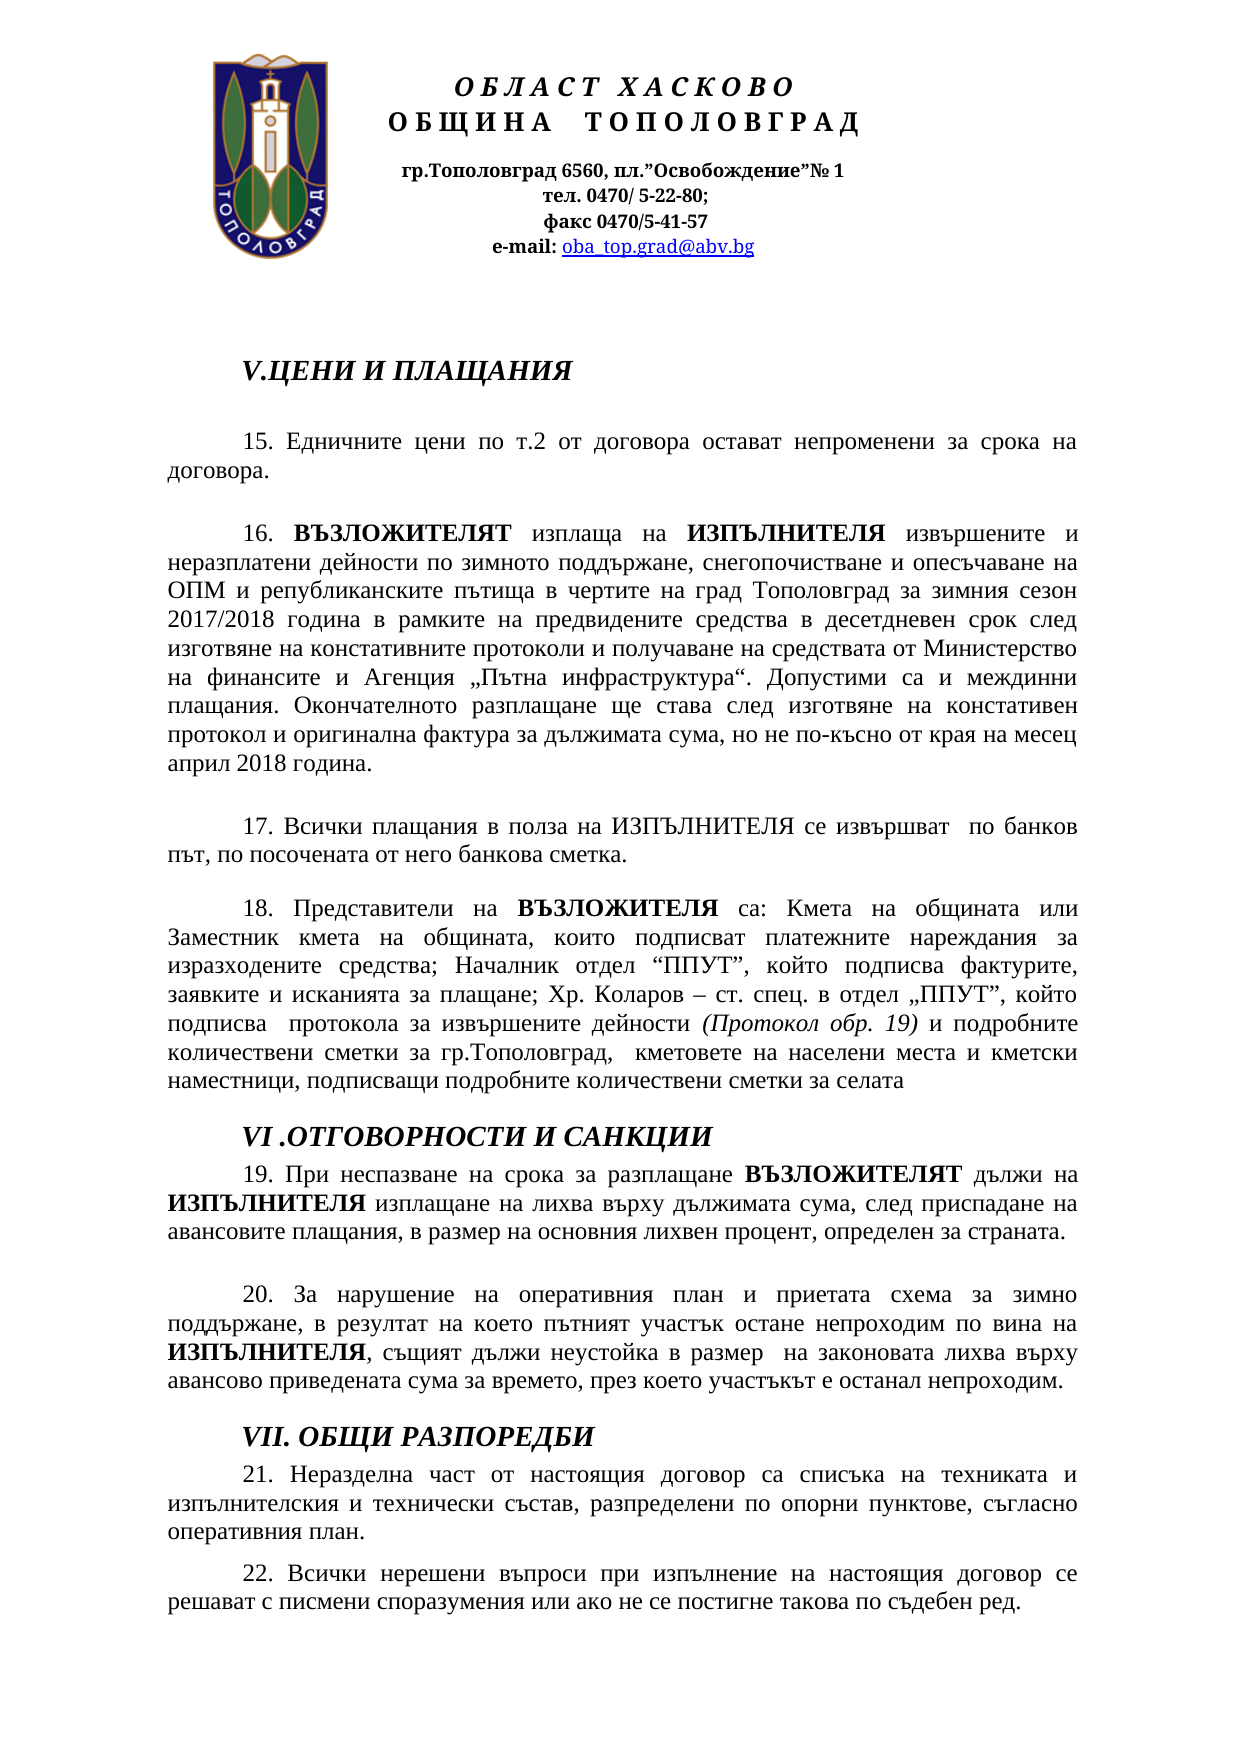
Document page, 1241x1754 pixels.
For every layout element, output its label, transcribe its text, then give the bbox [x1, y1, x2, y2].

text 18. Представители на ВЪЗЛОЖИТЕЛЯ са: Кмета на общината или Заместник кмета на общината, които подписват платежните нареждания за изразходените средства; Началник отдел “ППУТ”, който подписва фактурите, заявките и исканията за плащане; Хр. Коларов – ст. спец. в отдел „ППУТ”, който подписва протокола за извършените дейности (Протокол обр. 19) и подробните количествени сметки за гр.Тополовград, кметовете на населени места и кметски наместници, подписващи подробните количествени сметки за селата [167, 893, 1078, 1094]
text VІI. ОБЩИ РАЗПОРЕДБИ [167, 1419, 1078, 1453]
text 16. ВЪЗЛОЖИТЕЛЯТ изплаща на ИЗПЪЛНИТЕЛЯ извършените и неразплатени дейности по зимното поддържане, снегопочистване и опесъчаване на ОПМ и републиканските пътища в чертите на град Тополовград за зимния сезон 2017/2018 година в рамките на предвидените средства в десетдневен срок след изготвяне на констативните протоколи и получаване на средствата от Министерство на финансите и Агенция „Пътна инфраструктура“. Допустими са и междинни плащания. Окончателното разплащане ще става след изготвяне на констативен протокол и оригинална фактура за дължимата сума, но не по-късно от края на месец април 2018 година. [167, 518, 1078, 777]
picture [212, 53, 329, 260]
text 20. За нарушение на оперативния план и приетата схема за зимно поддържане, в резултат на което пътният участък остане непроходим по вина на ИЗПЪЛНИТЕЛЯ, същият дължи неустойка в размер на законовата лихва върху авансово приведената сума за времето, през което участъкът е останал непроходим. [167, 1279, 1078, 1394]
text VI .ОТГОВОРНОСТИ И САНКЦИИ [167, 1119, 1078, 1153]
text V.ЦЕНИ И ПЛАЩАНИЯ [167, 353, 1078, 386]
text 17. Всички плащания в полза на ИЗПЪЛНИТЕЛЯ се извършват по банков път, по посочената от него банкова сметка. [167, 811, 1078, 868]
text 15. Едничните цени по т.2 от договора остават непроменени за срока на договора. [167, 426, 1078, 484]
text 21. Неразделна част от настоящия договор са списъка на техниката и изпълнителския и технически състав, разпределени по опорни пунктове, съгласно оперативния план. [167, 1459, 1078, 1545]
text 22. Всички нерешени въпроси при изпълнение на настоящия договор се решават с писмени споразумения или ако не се постигне такова по съдебен ред. [167, 1558, 1078, 1615]
text 19. При неспазване на срока за разплащане ВЪЗЛОЖИТЕЛЯТ дължи на ИЗПЪЛНИТЕЛЯ изплащане на лихва върху дължимата сума, след приспадане на авансовите плащания, в размер на основния лихвен процент, определен за страната. [167, 1159, 1078, 1245]
